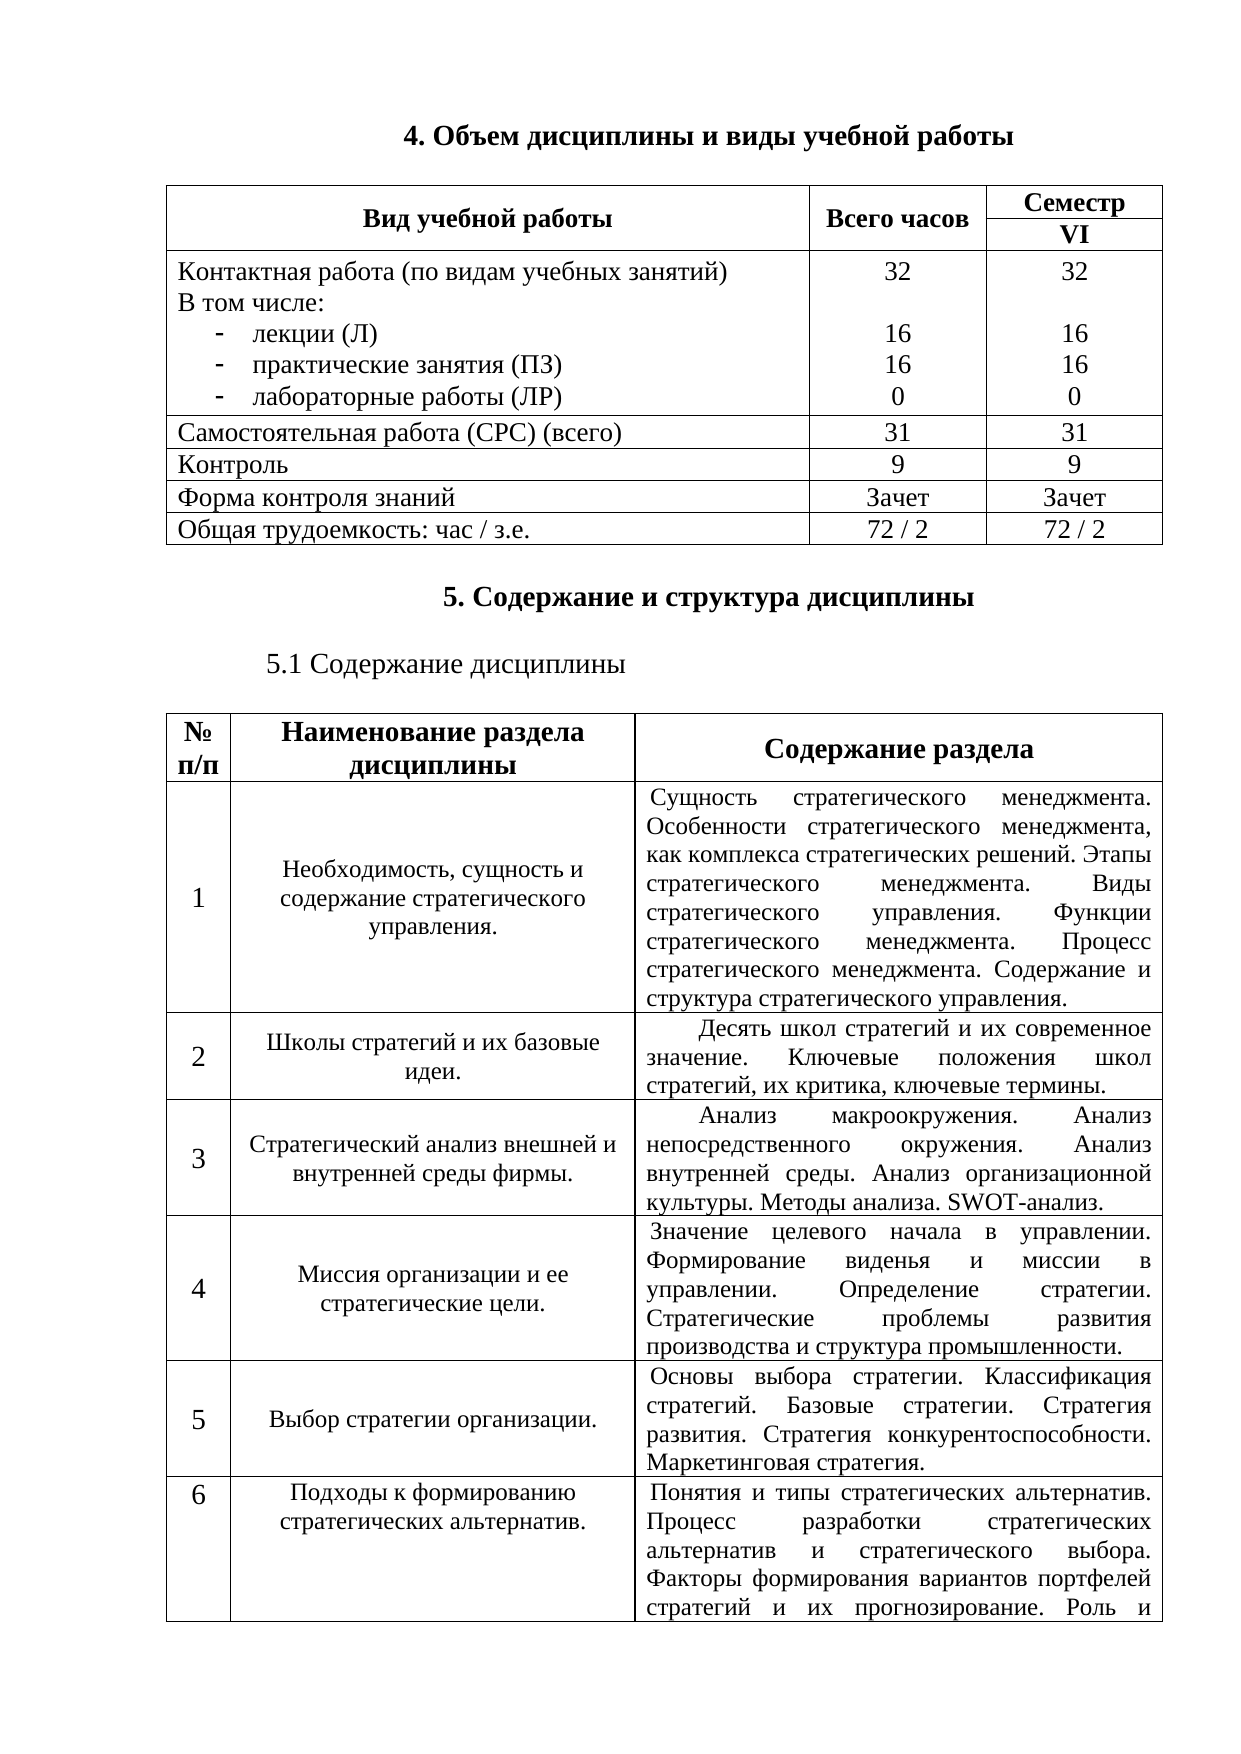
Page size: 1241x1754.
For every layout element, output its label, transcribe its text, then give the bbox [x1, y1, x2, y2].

table_cell 31 [987, 416, 1162, 448]
table_cell Стратегический анализ внешней и внутренней среды фирмы. [231, 1100, 634, 1215]
table_cell 72 / 2 [987, 513, 1162, 544]
table_cell 5 [167, 1361, 230, 1476]
table_cell 9 [987, 449, 1162, 480]
table_cell Общая трудоемкость: час / з.е. [167, 513, 809, 544]
table_cell Школы стратегий и их базовые идеи. [231, 1013, 634, 1099]
table_header Наименование раздела дисциплины [231, 714, 634, 781]
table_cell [636, 1477, 1162, 1621]
table_cell 3 [167, 1100, 230, 1215]
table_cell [231, 1477, 634, 1621]
table_cell Выбор стратегии организации. [231, 1361, 634, 1476]
table_cell 1 [167, 782, 230, 1012]
table_cell Контактная работа (по видам учебных занятий) В том числе: лекции (Л) практические занятия (ПЗ) лабораторные работы (ЛР) [167, 251, 809, 415]
table_cell 2 [167, 1013, 230, 1099]
table_header Семестр [987, 186, 1162, 217]
table_cell Сущность стратегического менеджмента. Особенности стратегического менеджмента, как комплекса стратегических решений. Этапы стратегического менеджмента. Виды стратегического управления. Функции стратегического менеджмента. Процесс стратегического менеджмента. Содержание и структура стратегического управления. [636, 782, 1162, 1012]
table_cell Самостоятельная работа (СРС) (всего) [167, 416, 809, 448]
table_cell Значение целевого начала в управлении. Формирование виденья и миссии в управлении. Определение стратегии. Стратегические проблемы развития производства и структура промышленности. [636, 1216, 1162, 1360]
text 5. Содержание и структура дисциплины [177, 579, 1152, 612]
table_cell 4 [167, 1216, 230, 1360]
text 4. Объем дисциплины и виды учебной работы [177, 118, 1152, 152]
table_cell 31 [810, 416, 986, 448]
table_header Всего часов [810, 186, 986, 249]
table_cell 32 16 16 0 [810, 251, 986, 415]
table_cell Форма контроля знаний [167, 481, 809, 512]
table_header № п/п [167, 714, 230, 781]
table_cell Миссия организации и ее стратегические цели. [231, 1216, 634, 1360]
table_header Вид учебной работы [167, 186, 809, 249]
table_cell Зачет [987, 481, 1162, 512]
table_cell Контроль [167, 449, 809, 480]
table_cell Зачет [810, 481, 986, 512]
table_cell Анализ макроокружения. Анализ непосредственного окружения. Анализ внутренней среды. Анализ организационной культуры. Методы анализа. SWOT-анализ. [636, 1100, 1162, 1215]
table_cell 32 16 16 0 [987, 251, 1162, 415]
table_cell Десять школ стратегий и их современное значение. Ключевые положения школ стратегий, их критика, ключевые термины. [636, 1013, 1162, 1099]
table_cell 72 / 2 [810, 513, 986, 544]
table_header Содержание раздела [636, 714, 1162, 781]
table_cell VI [987, 219, 1162, 249]
table_cell Основы выбора стратегии. Классификация стратегий. Базовые стратегии. Стратегия развития. Стратегия конкурентоспособности. Маркетинговая стратегия. [636, 1361, 1162, 1476]
table_cell 6 [167, 1477, 230, 1621]
table_cell Необходимость, сущность и содержание стратегического управления. [231, 782, 634, 1012]
text 5.1 Содержание дисциплины [177, 646, 1152, 679]
table_cell 9 [810, 449, 986, 480]
